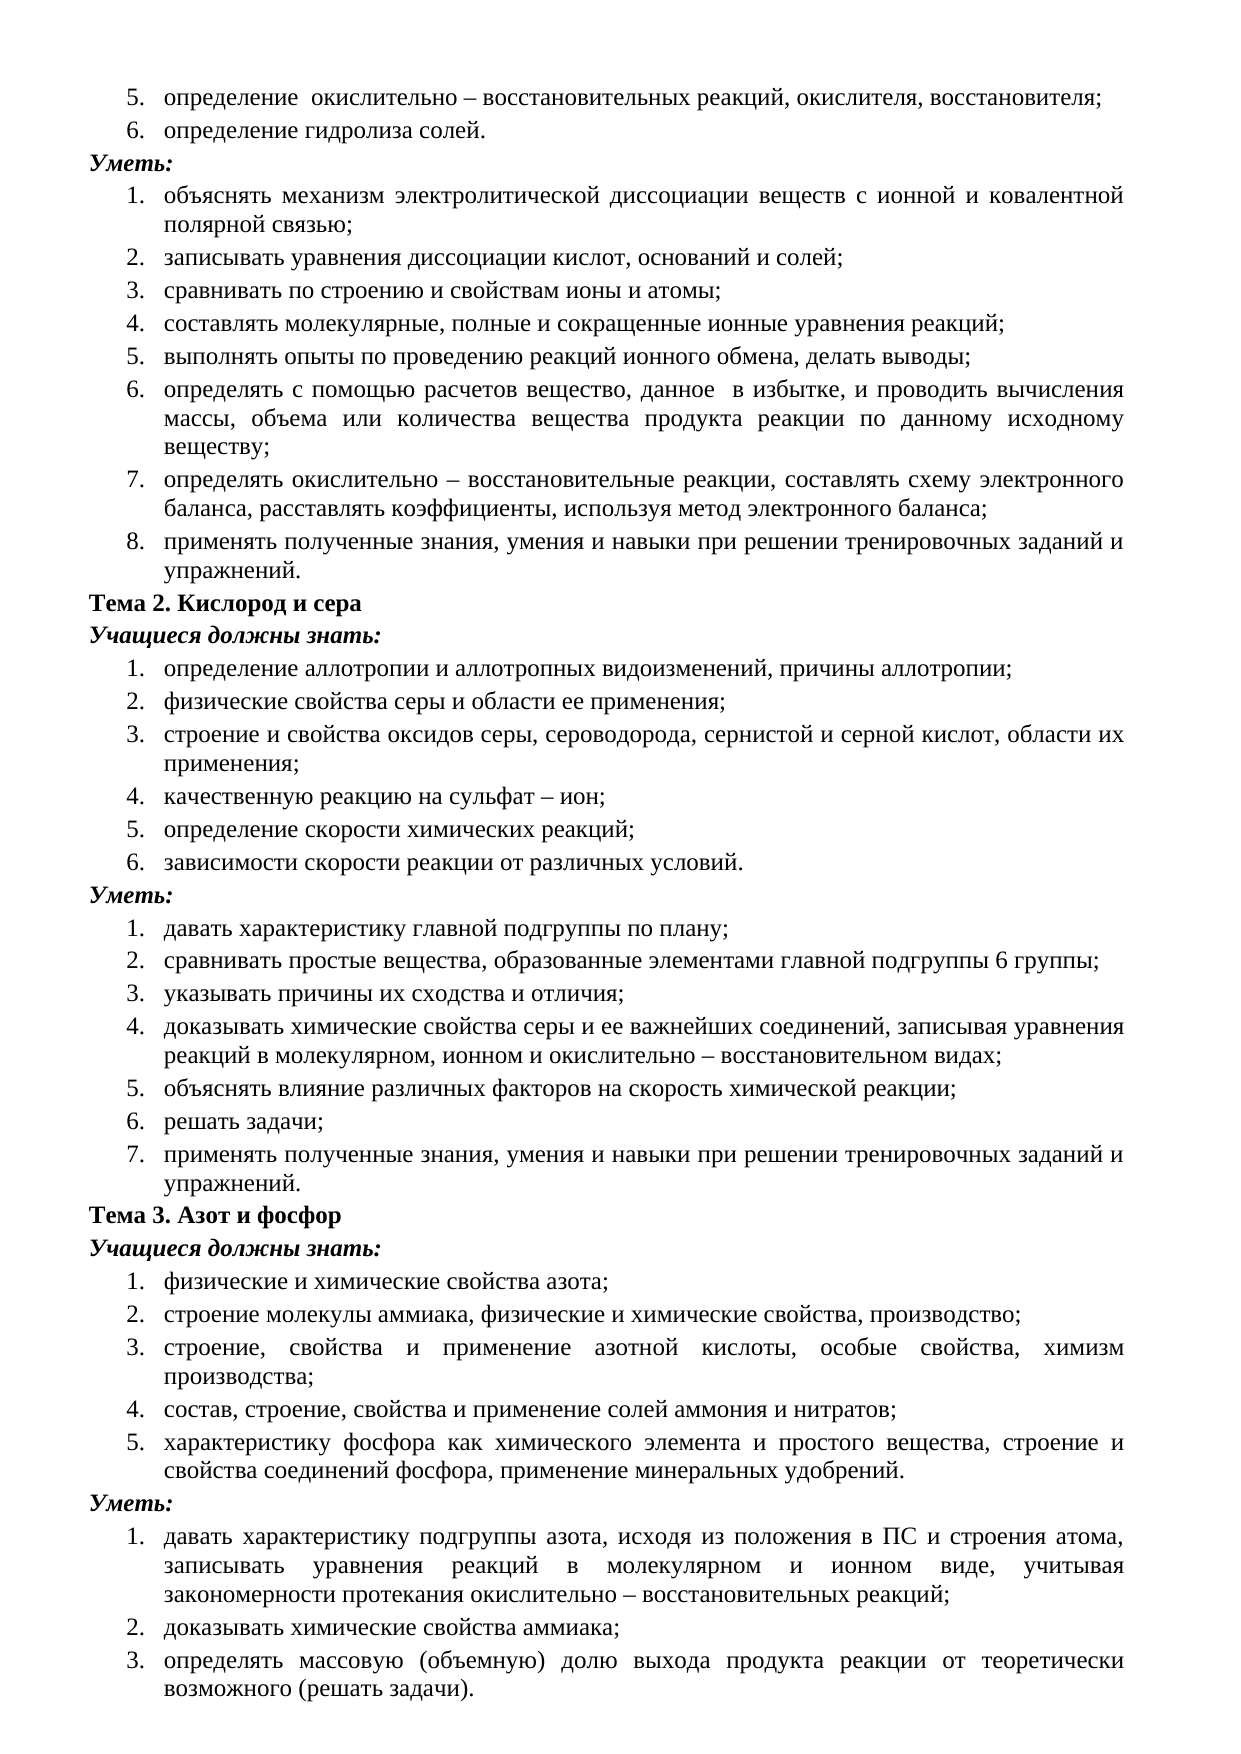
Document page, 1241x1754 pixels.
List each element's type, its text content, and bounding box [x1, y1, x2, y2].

text Тема 2. Кислород и сера [89, 588, 1125, 616]
list определение аллотропии и аллотропных видоизменений, причины аллотропии; [126, 653, 1125, 682]
list выполнять опыты по проведению реакций ионного обмена, делать выводы; [126, 341, 1125, 370]
list давать характеристику подгруппы азота, исходя из положения в ПС и строения атома, записывать уравнения реакций в молекулярном и ионном виде, учитывая закономерности протекания окислительно – восстановительных реакций; [126, 1521, 1125, 1608]
list состав, строение, свойства и применение солей аммония и нитратов; [126, 1394, 1125, 1423]
list применять полученные знания, умения и навыки при решении тренировочных заданий и упражнений. [126, 1139, 1125, 1196]
list сравнивать простые вещества, образованные элементами главной подгруппы 6 группы; [126, 946, 1125, 974]
list определение гидролиза солей. [126, 115, 1125, 143]
list доказывать химические свойства серы и ее важнейших соединений, записывая уравнения реакций в молекулярном, ионном и окислительно – восстановительном видах; [126, 1011, 1125, 1069]
list указывать причины их сходства и отличия; [126, 978, 1125, 1007]
list зависимости скорости реакции от различных условий. [126, 847, 1125, 876]
list объяснять влияние различных факторов на скорость химической реакции; [126, 1073, 1125, 1102]
list физические и химические свойства азота; [126, 1266, 1125, 1295]
text Уметь: [89, 880, 1125, 908]
list физические свойства серы и области ее применения; [126, 686, 1125, 715]
list определение скорости химических реакций; [126, 814, 1125, 843]
text Тема 3. Азот и фосфор [89, 1201, 1125, 1229]
list решать задачи; [126, 1106, 1125, 1135]
text Учащиеся должны знать: [89, 621, 1125, 649]
list качественную реакцию на сульфат – ион; [126, 781, 1125, 810]
text Учащиеся должны знать: [89, 1233, 1125, 1262]
list строение, свойства и применение азотной кислоты, особые свойства, химизм производства; [126, 1332, 1125, 1390]
list строение молекулы аммиака, физические и химические свойства, производство; [126, 1299, 1125, 1328]
list определение окислительно – восстановительных реакций, окислителя, восстановителя; [126, 82, 1125, 111]
list применять полученные знания, умения и навыки при решении тренировочных заданий и упражнений. [126, 526, 1125, 583]
list записывать уравнения диссоциации кислот, оснований и солей; [126, 242, 1125, 271]
text Уметь: [89, 1488, 1125, 1517]
list строение и свойства оксидов серы, сероводорода, сернистой и серной кислот, области их применения; [126, 719, 1125, 777]
list определять массовую (объемную) долю выхода продукта реакции от теоретически возможного (решать задачи). [126, 1645, 1125, 1702]
list определять с помощью расчетов вещество, данное в избытке, и проводить вычисления массы, объема или количества вещества продукта реакции по данному исходному веществу; [126, 374, 1125, 460]
list доказывать химические свойства аммиака; [126, 1612, 1125, 1641]
list объяснять механизм электролитической диссоциации веществ с ионной и ковалентной полярной связью; [126, 181, 1125, 238]
list составлять молекулярные, полные и сокращенные ионные уравнения реакций; [126, 308, 1125, 337]
text Уметь: [89, 148, 1125, 176]
list характеристику фосфора как химического элемента и простого вещества, строение и свойства соединений фосфора, применение минеральных удобрений. [126, 1427, 1125, 1484]
list давать характеристику главной подгруппы по плану; [126, 913, 1125, 941]
list сравнивать по строению и свойствам ионы и атомы; [126, 275, 1125, 304]
list определять окислительно – восстановительные реакции, составлять схему электронного баланса, расставлять коэффициенты, используя метод электронного баланса; [126, 464, 1125, 522]
